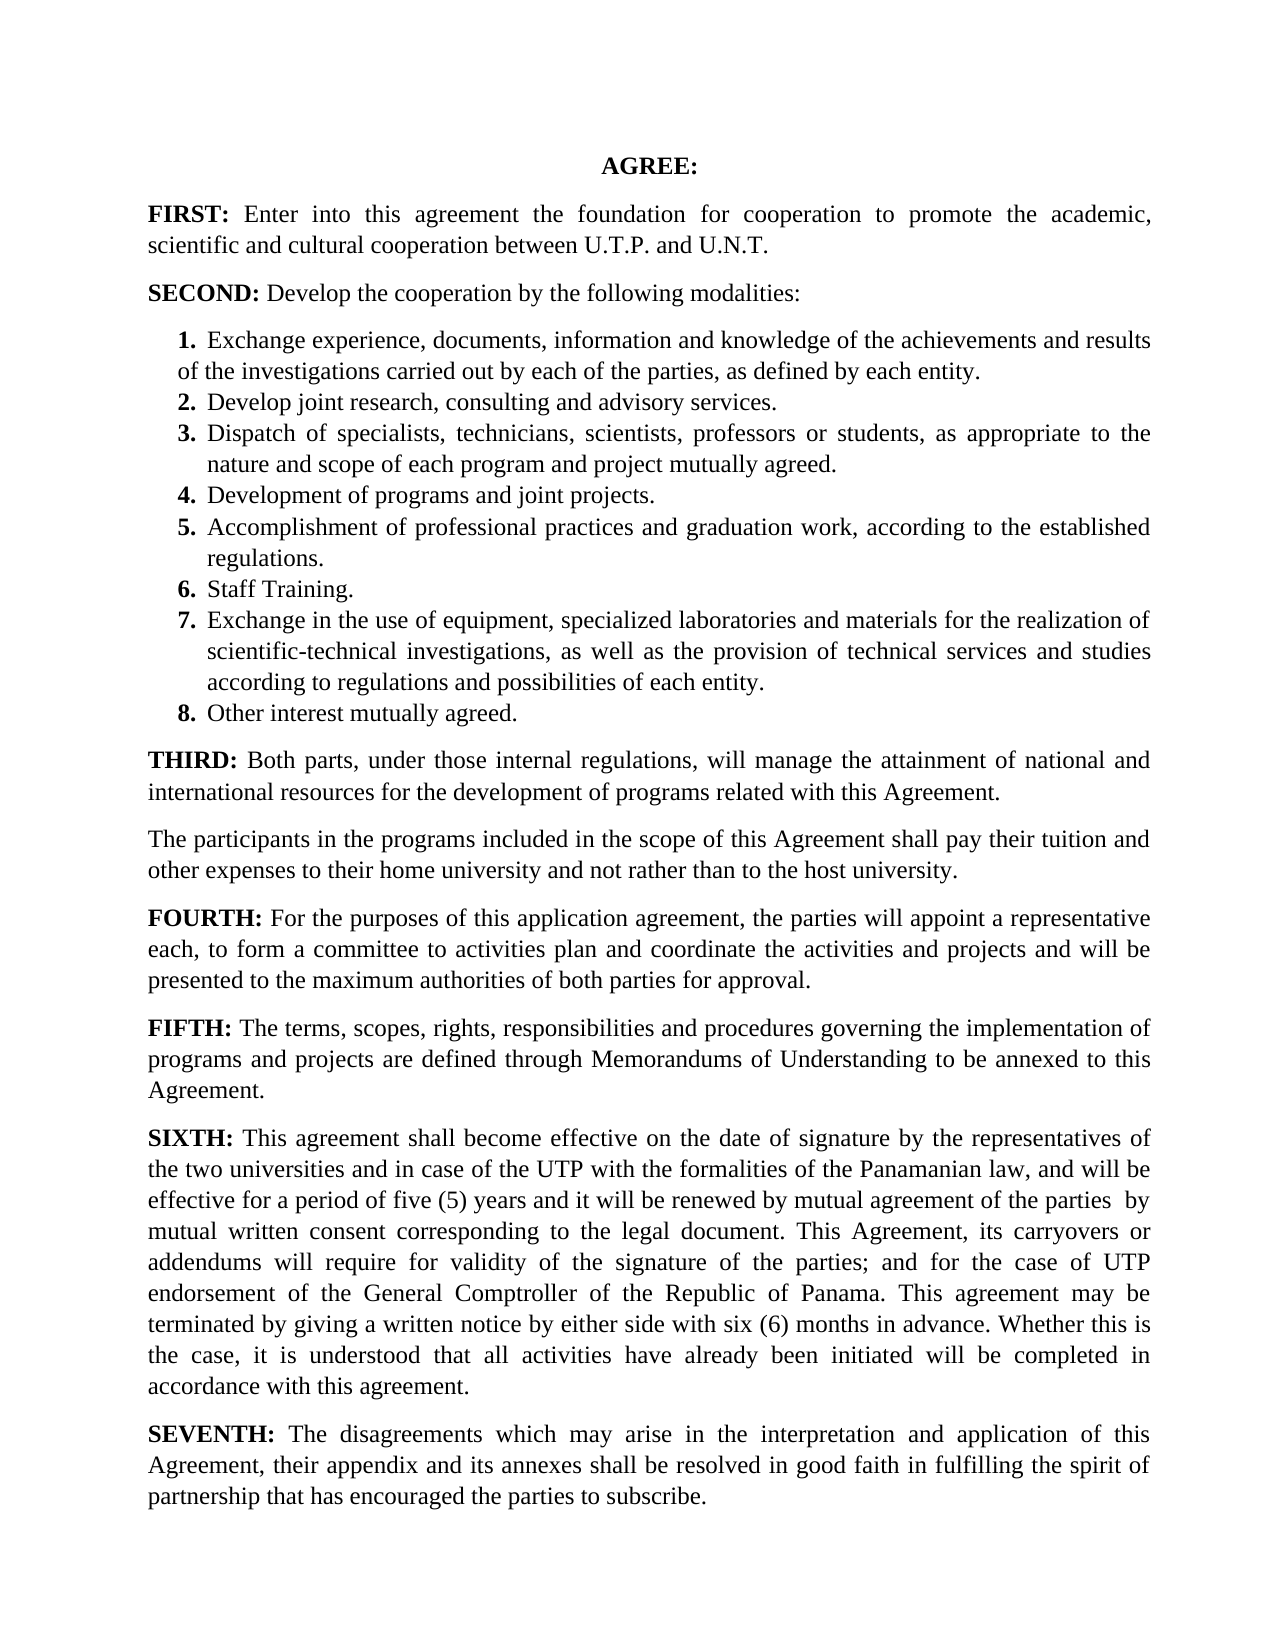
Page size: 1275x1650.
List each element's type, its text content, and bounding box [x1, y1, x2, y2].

list Staff Training. [177, 574, 1152, 602]
list Develop joint research, consulting and advisory services. [177, 387, 1152, 416]
text FOURTH: For the purposes of this application agreement, the parties will appoint a representative each, to form a committee to activities plan and coordinate the activities and projects and will be presented to the maximum authorities of both parties for approval. [148, 903, 1152, 994]
text FIFTH: The terms, scopes, rights, responsibilities and procedures governing the implementation of programs and projects are defined through Memorandums of Understanding to be annexed to this Agreement. [148, 1013, 1152, 1104]
list Other interest mutually agreed. [177, 698, 1152, 727]
text SEVENTH: The disagreements which may arise in the interpretation and application of this Agreement, their appendix and its annexes shall be resolved in good faith in fulfilling the spirit of partnership that has encouraged the parties to subscribe. [148, 1419, 1152, 1509]
text FIRST: Enter into this agreement the foundation for cooperation to promote the academic, scientific and cultural cooperation between U.T.P. and U.N.T. [148, 199, 1152, 259]
text SECOND: Develop the cooperation by the following modalities: [148, 278, 1152, 306]
list Accomplishment of professional practices and graduation work, according to the established regulations. [177, 512, 1152, 571]
list Exchange experience, documents, information and knowledge of the achievements and results of the investigations carried out by each of the parties, as defined by each entity. [177, 325, 1152, 385]
text The participants in the programs included in the scope of this Agreement shall pay their tuition and other expenses to their home university and not rather than to the host university. [148, 824, 1152, 884]
text SIXTH: This agreement shall become effective on the date of signature by the representatives of the two universities and in case of the UTP with the formalities of the Panamanian law, and will be effective for a period of five (5) years and it will be renewed by mutual agreement of the parties by mutual written consent corresponding to the legal document. This Agreement, its carryovers or addendums will require for validity of the signature of the parties; and for the case of UTP endorsement of the General Comptroller of the Republic of Panama. This agreement may be terminated by giving a written notice by either side with six (6) months in advance. Whether this is the case, it is understood that all activities have already been initiated will be completed in accordance with this agreement. [148, 1123, 1152, 1400]
text AGREE: [148, 151, 1152, 180]
list Dispatch of specialists, technicians, scientists, professors or students, as appropriate to the nature and scope of each program and project mutually agreed. [177, 418, 1152, 478]
list Exchange in the use of equipment, specialized laboratories and materials for the realization of scientific-technical investigations, as well as the provision of technical services and studies according to regulations and possibilities of each entity. [177, 605, 1152, 696]
text THIRD: Both parts, under those internal regulations, will manage the attainment of national and international resources for the development of programs related with this Agreement. [148, 746, 1152, 805]
list Development of programs and joint projects. [177, 481, 1152, 509]
